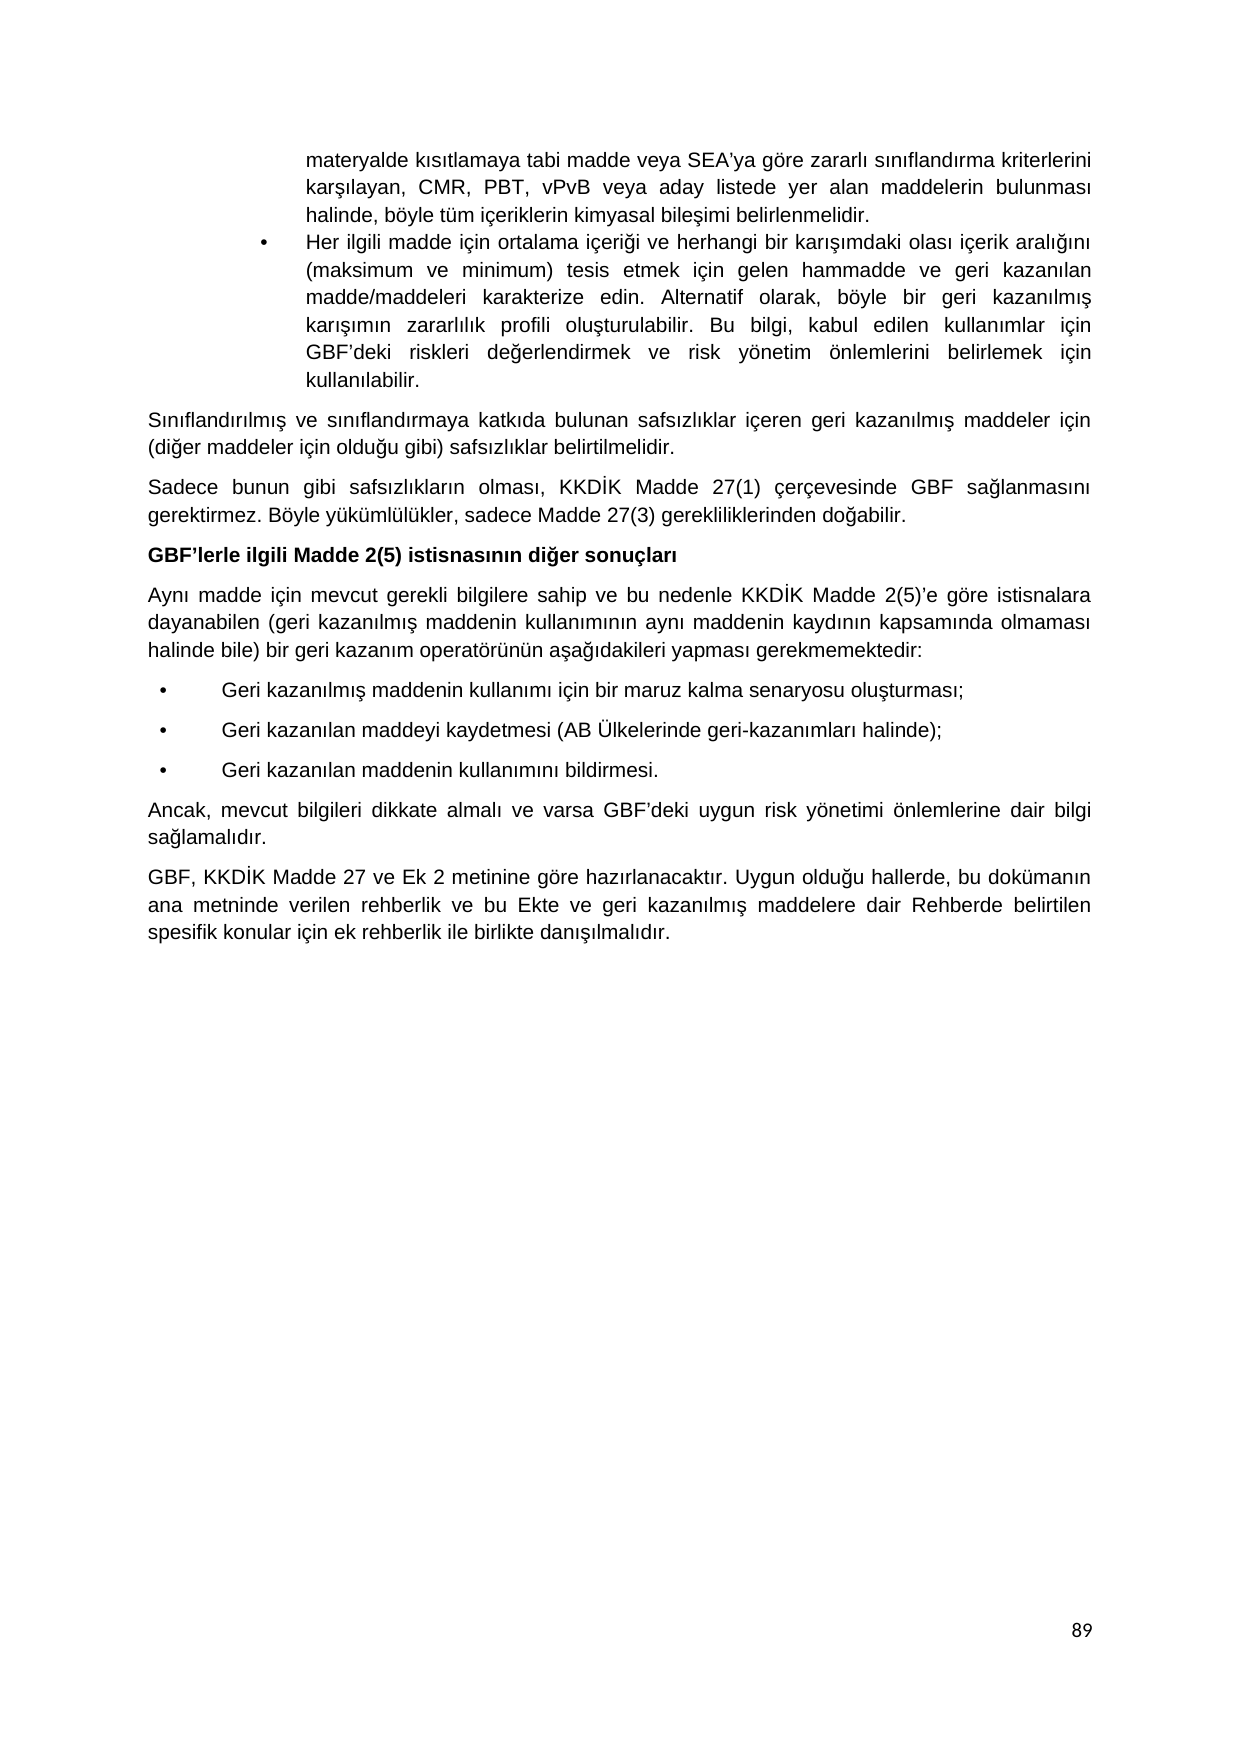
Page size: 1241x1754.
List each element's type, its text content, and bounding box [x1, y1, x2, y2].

text Sınıflandırılmış ve sınıflandırmaya katkıda bulunan safsızlıklar içeren geri kazanılmış maddeler için (diğer maddeler için olduğu gibi) safsızlıklar belirtilmelidir. [148, 408, 1092, 459]
text GBF’lerle ilgili Madde 2(5) istisnasının diğer sonuçları [148, 543, 1092, 567]
text Ancak, mevcut bilgileri dikkate almalı ve varsa GBF’deki uygun risk yönetimi önlemlerine dair bilgi sağlamalıdır. [148, 798, 1092, 849]
text • Geri kazanılan maddenin kullanımını bildirmesi. [148, 758, 1092, 782]
text • Geri kazanılan maddeyi kaydetmesi (AB Ülkelerinde geri-kazanımları halinde); [148, 718, 1092, 742]
list Her ilgili madde için ortalama içeriği ve herhangi bir karışımdaki olası içerik aralığını (maksimum ve minimum) tesis etmek için gelen hammadde ve geri kazanılan madde/maddeleri karakterize edin. Alternatif olarak, böyle bir geri kazanılmış karışımın zararlılık profili oluşturulabilir. Bu bilgi, kabul edilen kullanımlar için GBF’deki riskleri değerlendirmek ve risk yönetim önlemlerini belirlemek için kullanılabilir. [260, 230, 1092, 392]
text Aynı madde için mevcut gerekli bilgilere sahip ve bu nedenle KKDİK Madde 2(5)’e göre istisnalara dayanabilen (geri kazanılmış maddenin kullanımının aynı maddenin kaydının kapsamında olmaması halinde bile) bir geri kazanım operatörünün aşağıdakileri yapması gerekmemektedir: [148, 583, 1092, 662]
text • Geri kazanılmış maddenin kullanımı için bir maruz kalma senaryosu oluşturması; [148, 678, 1092, 702]
text Sadece bunun gibi safsızlıkların olması, KKDİK Madde 27(1) çerçevesinde GBF sağlanmasını gerektirmez. Böyle yükümlülükler, sadece Madde 27(3) gerekliliklerinden doğabilir. [148, 475, 1092, 527]
text GBF, KKDİK Madde 27 ve Ek 2 metinine göre hazırlanacaktır. Uygun olduğu hallerde, bu dokümanın ana metninde verilen rehberlik ve bu Ekte ve geri kazanılmış maddelere dair Rehberde belirtilen spesifik konular için ek rehberlik ile birlikte danışılmalıdır. [148, 865, 1092, 944]
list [260, 148, 1092, 227]
